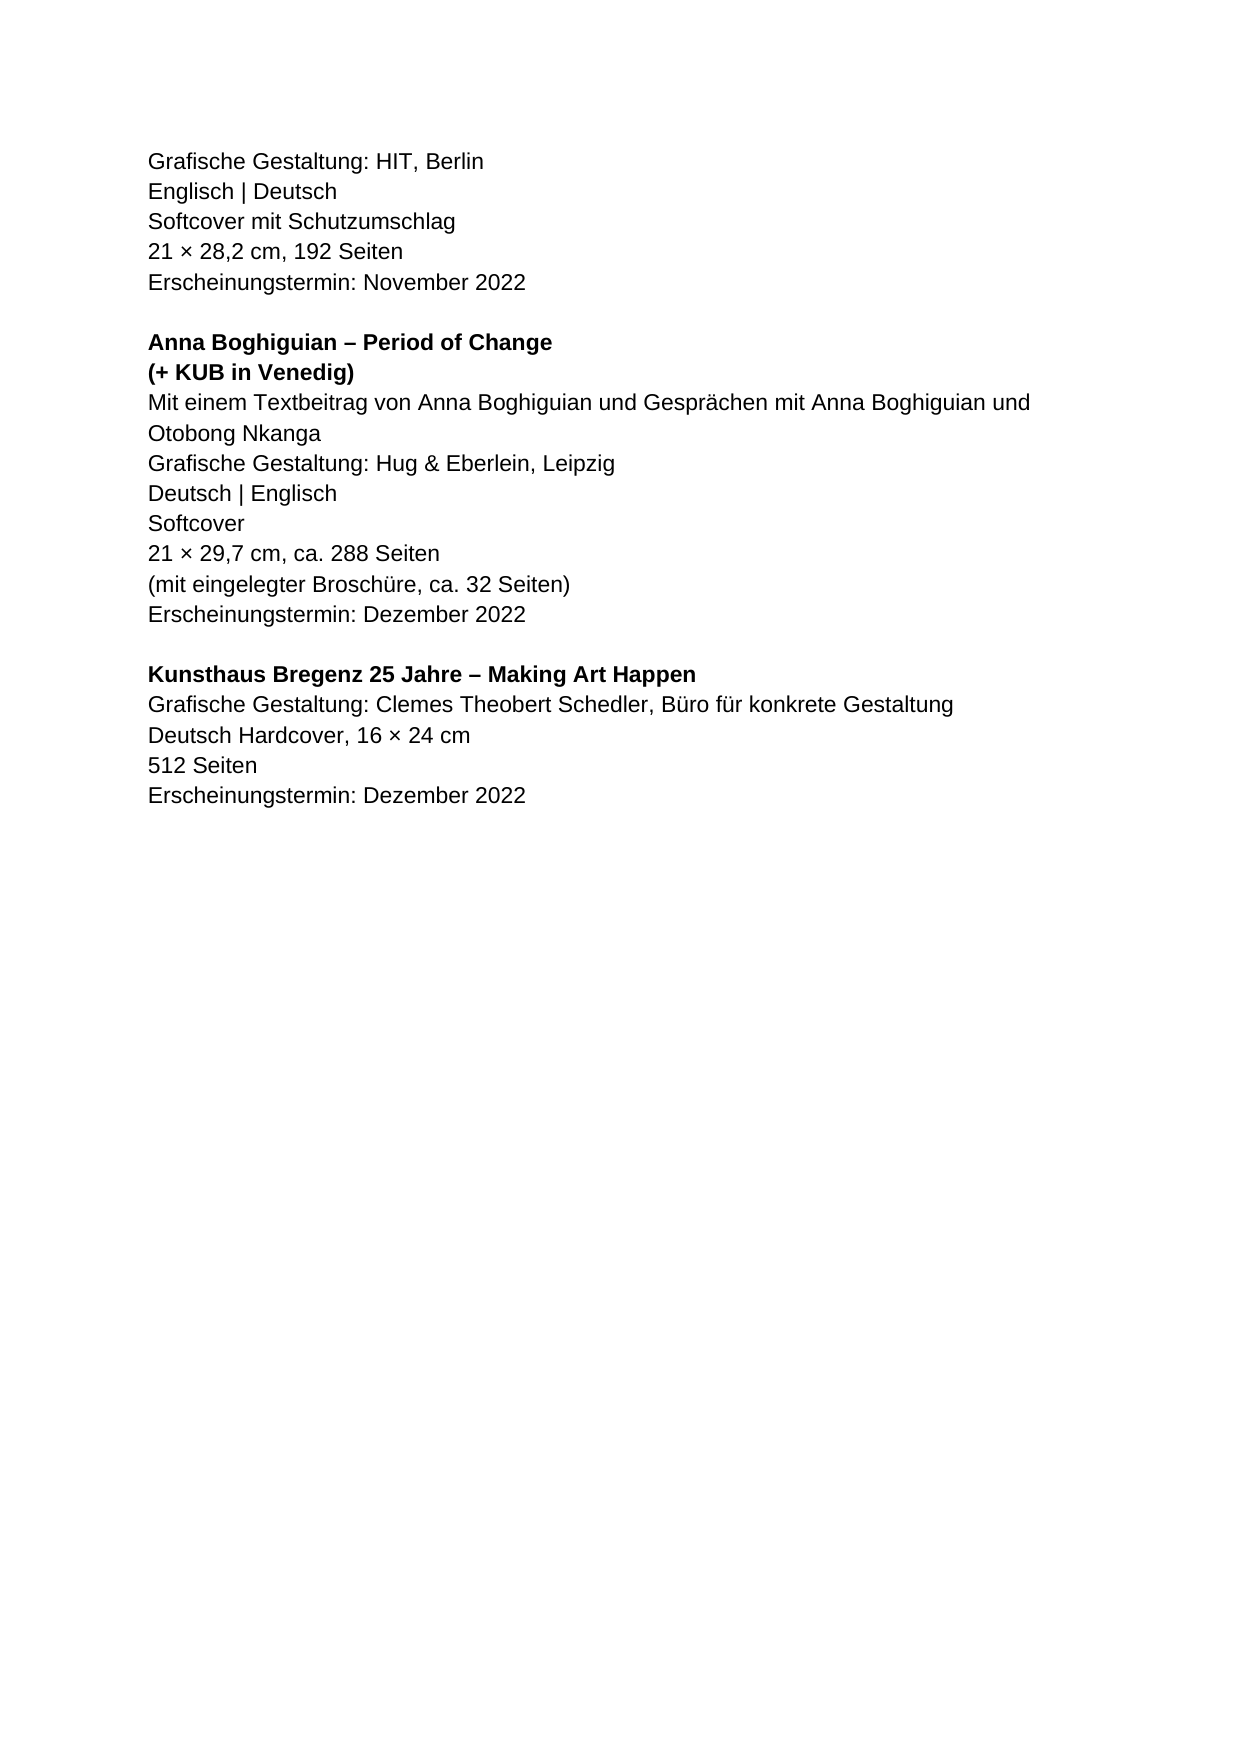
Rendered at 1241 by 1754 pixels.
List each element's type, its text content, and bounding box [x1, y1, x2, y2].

text Erscheinungstermin: Dezember 2022 [148, 782, 1093, 808]
text Softcover mit Schutzumschlag [148, 208, 1093, 234]
text Grafische Gestaltung: Clemes Theobert Schedler, Büro für konkrete Gestaltung [148, 691, 1093, 718]
text Kunsthaus Bregenz 25 Jahre – Making Art Happen [148, 661, 1093, 687]
text 512 Seiten [148, 752, 1093, 778]
text 21 × 29,7 cm, ca. 288 Seiten [148, 540, 1093, 567]
text Grafische Gestaltung: Hug & Eberlein, Leipzig [148, 450, 1093, 476]
text Englisch | Deutsch [148, 178, 1093, 204]
text Grafische Gestaltung: HIT, Berlin [148, 148, 1093, 174]
text Softcover [148, 510, 1093, 536]
text Mit einem Textbeitrag von Anna Boghiguian und Gesprächen mit Anna Boghiguian und Otobong Nkanga [148, 389, 1093, 446]
text Erscheinungstermin: Dezember 2022 [148, 601, 1093, 627]
text Deutsch Hardcover, 16 × 24 cm [148, 722, 1093, 748]
text Erscheinungstermin: November 2022 [148, 268, 1093, 295]
text 21 × 28,2 cm, 192 Seiten [148, 238, 1093, 264]
text Anna Boghiguian – Period of Change (+ KUB in Venedig) [148, 329, 1093, 385]
text (mit eingelegter Broschüre, ca. 32 Seiten) [148, 571, 1093, 597]
text Deutsch | Englisch [148, 480, 1093, 506]
